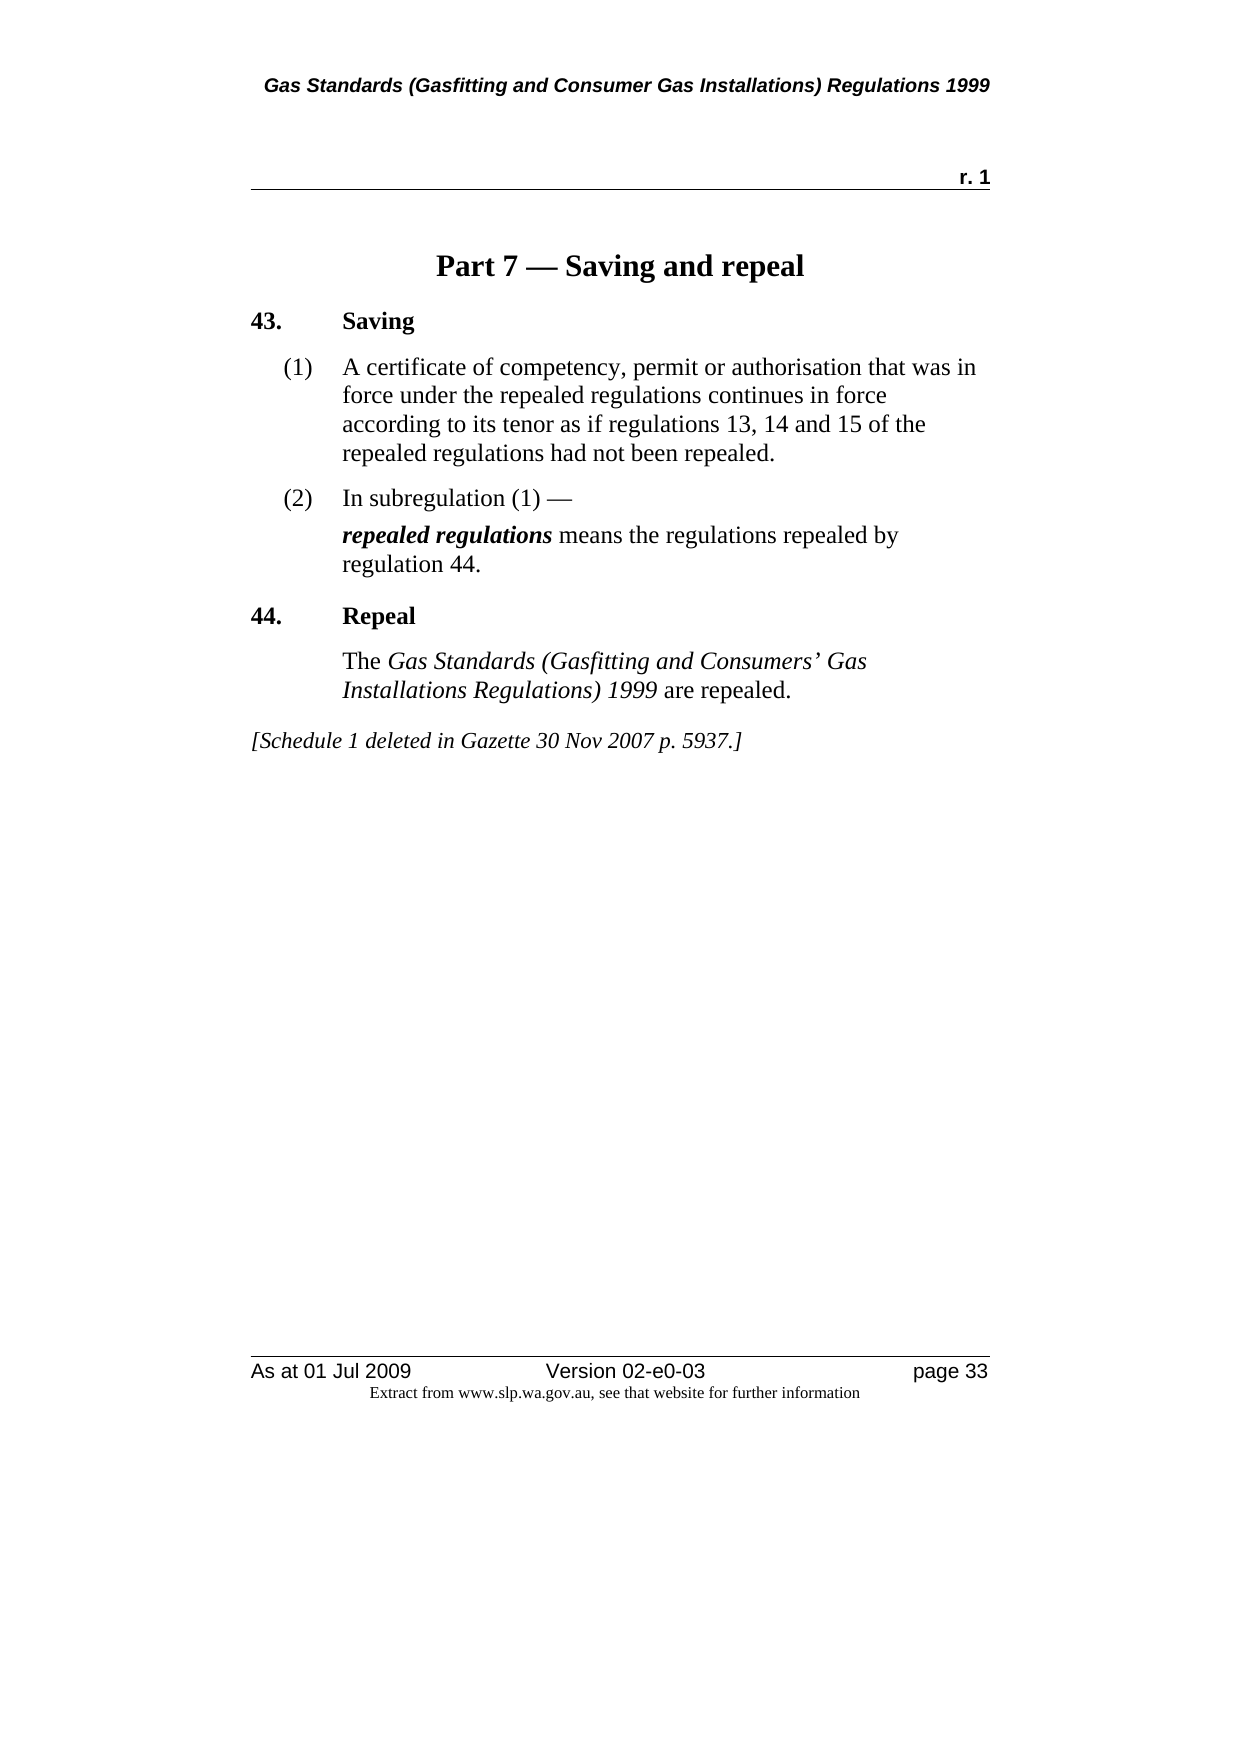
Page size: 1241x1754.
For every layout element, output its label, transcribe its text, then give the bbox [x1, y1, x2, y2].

text [Schedule 1 deleted in Gazette 30 Nov 2007 p. 5937.] [251, 727, 990, 753]
text (1) A certificate of competency, permit or authorisation that was in force under the repealed regulations continues in force according to its tenor as if regulations 13, 14 and 15 of the repealed regulations had not been repealed. [251, 352, 990, 467]
subtitle Part 7 — Saving and repeal [251, 247, 990, 283]
text repealed regulations means the regulations repealed by regulation 44. [251, 521, 990, 578]
text (2) In subregulation (1) — [251, 483, 990, 512]
text The Gas Standards (Gasfitting and Consumers’ Gas Installations Regulations) 1999 are repealed. [251, 646, 990, 704]
subtitle 43. Saving [251, 306, 990, 335]
subtitle 44. Repeal [251, 601, 990, 630]
